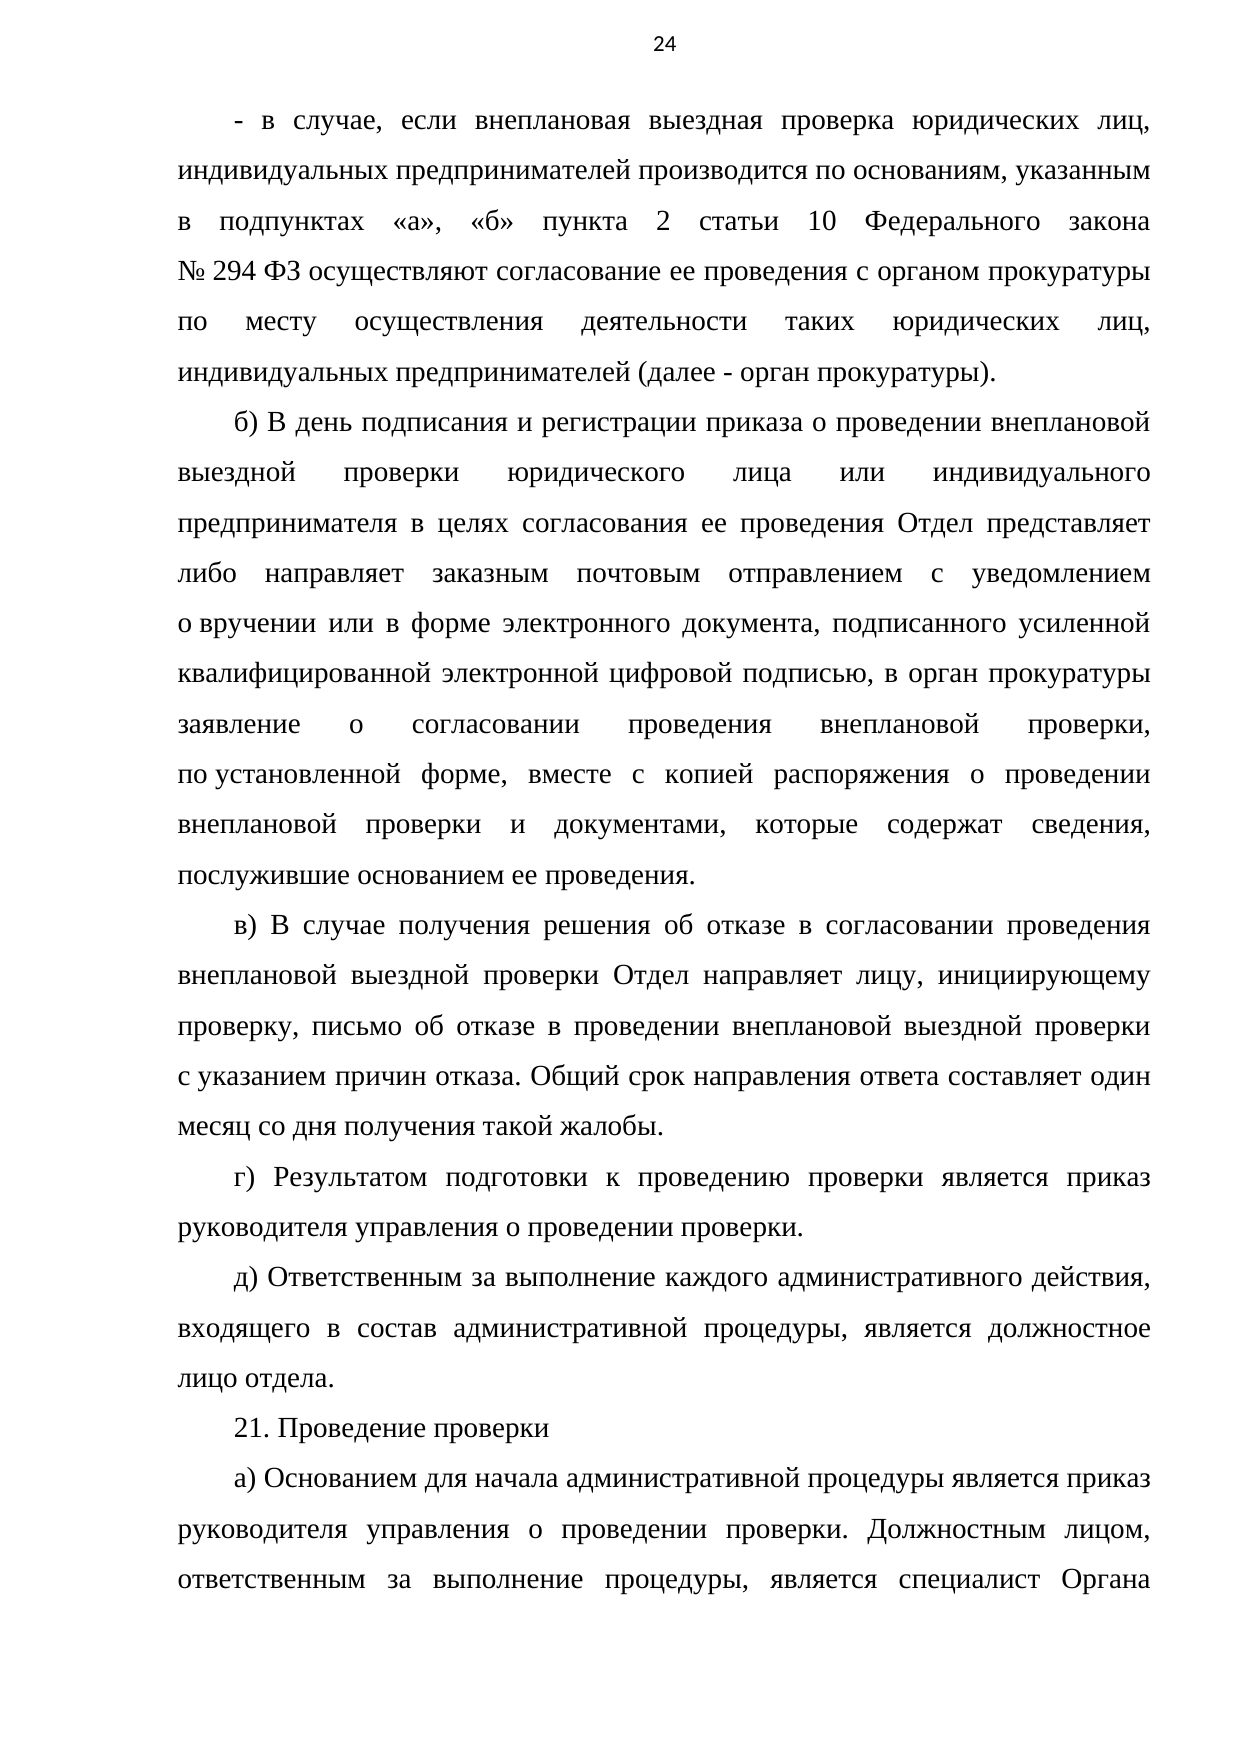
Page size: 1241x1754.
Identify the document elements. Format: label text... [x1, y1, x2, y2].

text - в случае, если внеплановая выездная проверка юридических лиц, индивидуальных предпринимателей производится по основаниям, указанным в подпунктах «а», «б» пункта 2 статьи 10 Федерального закона № 294 ФЗ осуществляют согласование ее проведения с органом прокуратуры по месту осуществления деятельности таких юридических лиц, индивидуальных предпринимателей (далее - орган прокуратуры). [177, 102, 1152, 387]
text д) Ответственным за выполнение каждого административного действия, входящего в состав административной процедуры, является должностное лицо отдела. [177, 1259, 1152, 1393]
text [177, 1461, 1152, 1595]
text 21. Проведение проверки [177, 1410, 1152, 1444]
text б) В день подписания и регистрации приказа о проведении внеплановой выездной проверки юридического лица или индивидуального предпринимателя в целях согласования ее проведения Отдел представляет либо направляет заказным почтовым отправлением с уведомлением о вручении или в форме электронного документа, подписанного усиленной квалифицированной электронной цифровой подписью, в орган прокуратуры заявление о согласовании проведения внеплановой проверки, по установленной форме, вместе с копией распоряжения о проведении внеплановой проверки и документами, которые содержат сведения, послужившие основанием ее проведения. [177, 404, 1152, 890]
text в) В случае получения решения об отказе в согласовании проведения внеплановой выездной проверки Отдел направляет лицу, инициирующему проверку, письмо об отказе в проведении внеплановой выездной проверки с указанием причин отказа. Общий срок направления ответа составляет один месяц со дня получения такой жалобы. [177, 907, 1152, 1142]
text г) Результатом подготовки к проведению проверки является приказ руководителя управления о проведении проверки. [177, 1159, 1152, 1243]
